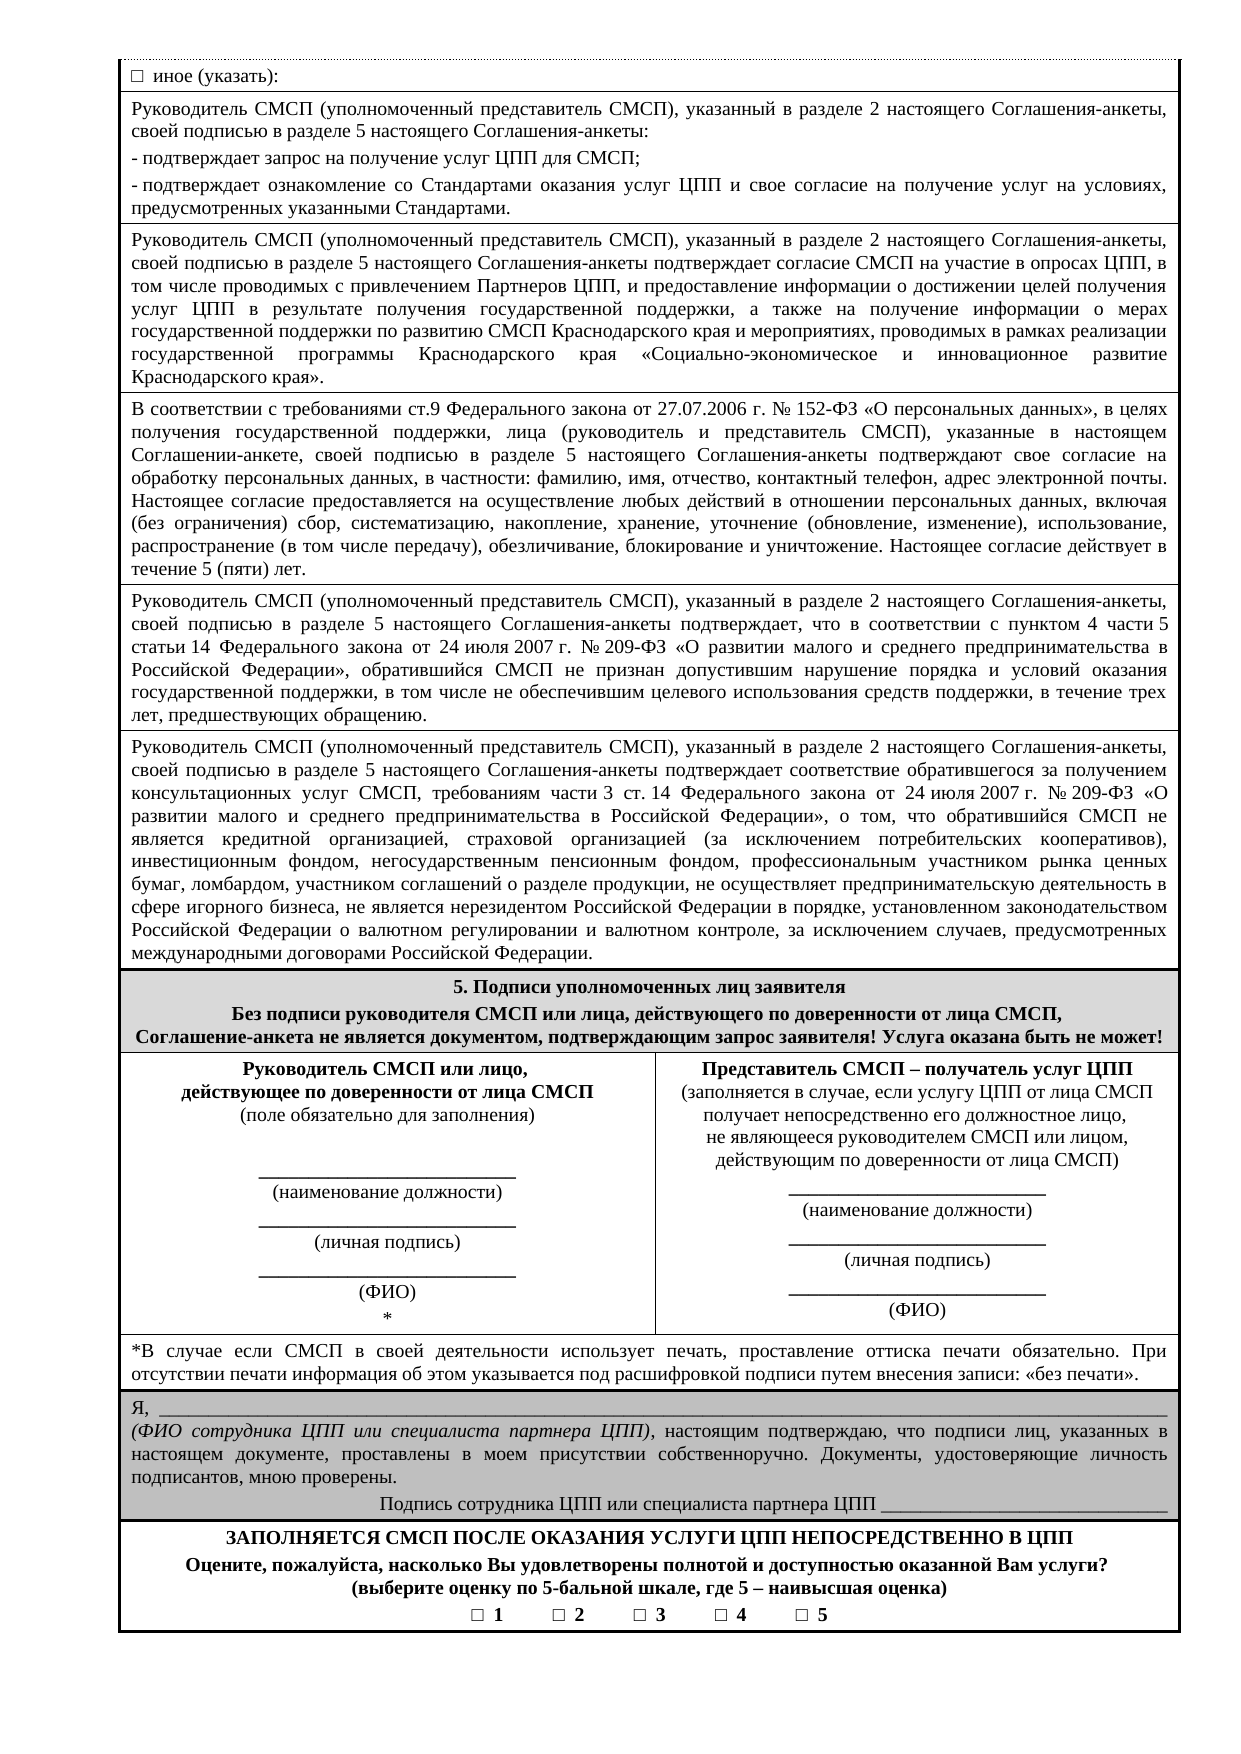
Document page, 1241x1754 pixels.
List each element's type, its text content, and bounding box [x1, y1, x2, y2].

table_cell 5. Подписи уполномоченных лиц заявителя Без подписи руководителя СМСП или лица, действующего по доверенности от лица СМСП, Соглашение-анкета не является документом, подтверждающим запрос заявителя! Услуга оказана быть не может! [121, 971, 1178, 1052]
table_cell □ иное (указать): [121, 59, 1178, 91]
table_cell Я, ______________________________________________________________________________________________________ (ФИО сотрудника ЦПП или специалиста партнера ЦПП), настоящим подтверждаю, что подписи лиц, указанных в настоящем документе, проставлены в моем присутствии собственноручно. Документы, удостоверяющие личность подписантов, мною проверены. Подпись сотрудника ЦПП или специалиста партнера ЦПП _____________________________ [121, 1392, 1178, 1519]
table_cell Руководитель СМСП (уполномоченный представитель СМСП), указанный в разделе 2 настоящего Соглашения-анкеты, своей подписью в разделе 5 настоящего Соглашения-анкеты: - подтверждает запрос на получение услуг ЦПП для СМСП; - подтверждает ознакомление со Стандартами оказания услуг ЦПП и свое согласие на получение услуг на условиях, предусмотренных указанными Стандартами. [121, 92, 1178, 223]
table_cell Руководитель СМСП или лицо, действующее по доверенности от лица СМСП (поле обязательно для заполнения) __________________________ (наименование должности) __________________________ (личная подпись) __________________________ (ФИО) * [121, 1053, 655, 1334]
table_cell *В случае если СМСП в своей деятельности использует печать, проставление оттиска печати обязательно. При отсутствии печати информация об этом указывается под расшифровкой подписи путем внесения записи: «без печати». [121, 1335, 1178, 1389]
table_cell Руководитель СМСП (уполномоченный представитель СМСП), указанный в разделе 2 настоящего Соглашения-анкеты, своей подписью в разделе 5 настоящего Соглашения-анкеты подтверждает, что в соответствии с пунктом 4 части 5 статьи 14 Федерального закона от 24 июля 2007 г. № 209-ФЗ «О развитии малого и среднего предпринимательства в Российской Федерации», обратившийся СМСП не признан допустившим нарушение порядка и условий оказания государственной поддержки, в том числе не обеспечившим целевого использования средств поддержки, в течение трех лет, предшествующих обращению. [121, 585, 1178, 730]
table_cell Руководитель СМСП (уполномоченный представитель СМСП), указанный в разделе 2 настоящего Соглашения-анкеты, своей подписью в разделе 5 настоящего Соглашения-анкеты подтверждает соответствие обратившегося за получением консультационных услуг СМСП, требованиям части 3 ст. 14 Федерального закона от 24 июля 2007 г. № 209-ФЗ «О развитии малого и среднего предпринимательства в Российской Федерации», о том, что обратившийся СМСП не является кредитной организацией, страховой организацией (за исключением потребительских кооперативов), инвестиционным фондом, негосударственным пенсионным фондом, профессиональным участником рынка ценных бумаг, ломбардом, участником соглашений о разделе продукции, не осуществляет предпринимательскую деятельность в сфере игорного бизнеса, не является нерезидентом Российской Федерации в порядке, установленном законодательством Российской Федерации о валютном регулировании и валютном контроле, за исключением случаев, предусмотренных международными договорами Российской Федерации. [121, 731, 1178, 968]
table_cell В соответствии с требованиями ст.9 Федерального закона от 27.07.2006 г. № 152-ФЗ «О персональных данных», в целях получения государственной поддержки, лица (руководитель и представитель СМСП), указанные в настоящем Соглашении-анкете, своей подписью в разделе 5 настоящего Соглашения-анкеты подтверждают свое согласие на обработку персональных данных, в частности: фамилию, имя, отчество, контактный телефон, адрес электронной почты. Настоящее согласие предоставляется на осуществление любых действий в отношении персональных данных, включая (без ограничения) сбор, систематизацию, накопление, хранение, уточнение (обновление, изменение), использование, распространение (в том числе передачу), обезличивание, блокирование и уничтожение. Настоящее согласие действует в течение 5 (пяти) лет. [121, 393, 1178, 584]
table_cell Руководитель СМСП (уполномоченный представитель СМСП), указанный в разделе 2 настоящего Соглашения-анкеты, своей подписью в разделе 5 настоящего Соглашения-анкеты подтверждает согласие СМСП на участие в опросах ЦПП, в том числе проводимых с привлечением Партнеров ЦПП, и предоставление информации о достижении целей получения услуг ЦПП в результате получения государственной поддержки, а также на получение информации о мерах государственной поддержки по развитию СМСП Краснодарского края и мероприятиях, проводимых в рамках реализации государственной программы Краснодарского края «Социально-экономическое и инновационное развитие Краснодарского края». [121, 224, 1178, 392]
table_cell Представитель СМСП – получатель услуг ЦПП (заполняется в случае, если услугу ЦПП от лица СМСП получает непосредственно его должностное лицо, не являющееся руководителем СМСП или лицом, действующим по доверенности от лица СМСП) __________________________ (наименование должности) __________________________ (личная подпись) __________________________ (ФИО) [656, 1053, 1178, 1334]
table_cell ЗАПОЛНЯЕТСЯ СМСП ПОСЛЕ ОКАЗАНИЯ УСЛУГИ ЦПП НЕПОСРЕДСТВЕННО В ЦПП Оцените, пожалуйста, насколько Вы удовлетворены полнотой и доступностью оказанной Вам услуги? (выберите оценку по 5-бальной шкале, где 5 – наивысшая оценка) □ 1 □ 2 □ 3 □ 4 □ 5 [121, 1522, 1178, 1630]
